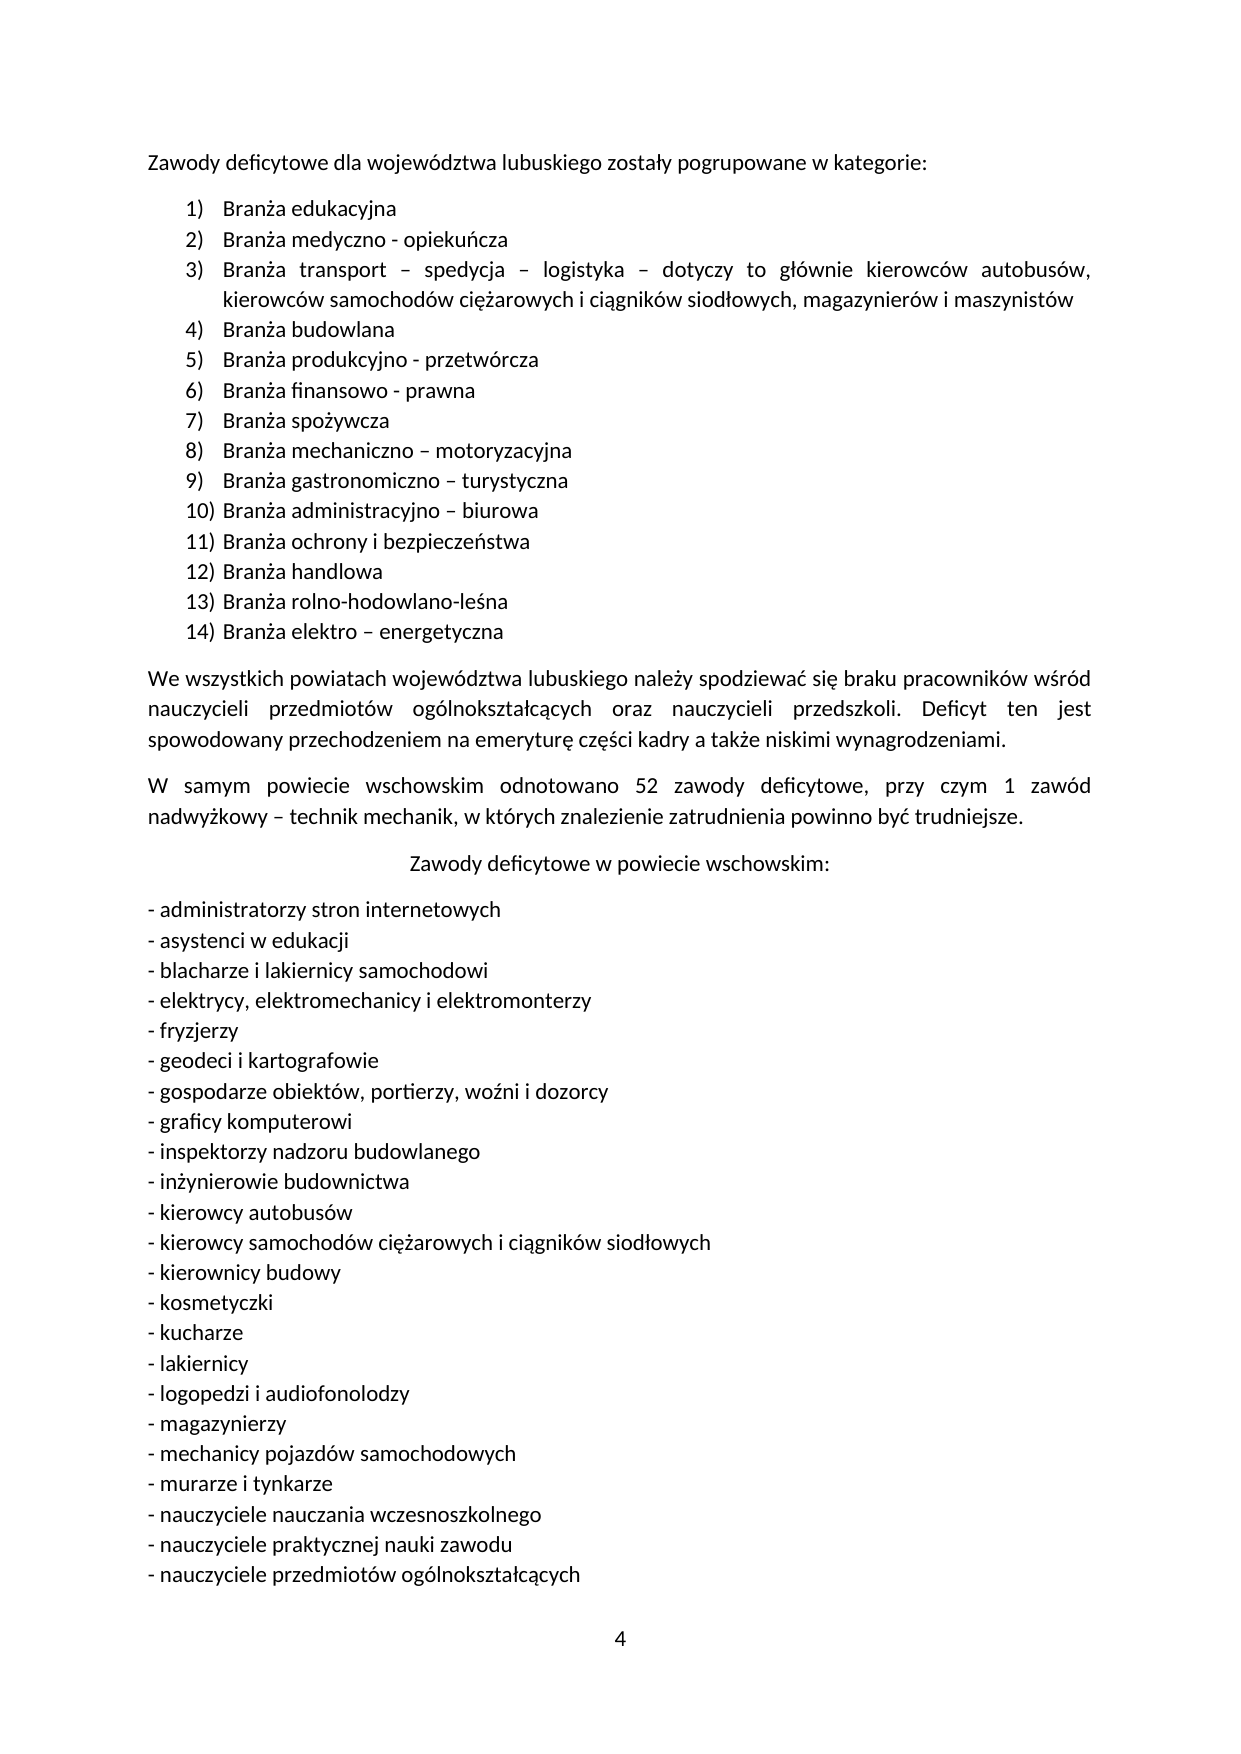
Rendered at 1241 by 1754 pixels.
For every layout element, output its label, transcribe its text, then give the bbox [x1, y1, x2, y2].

text - nauczyciele przedmiotów ogólnokształcących [148, 1560, 1093, 1588]
list Branża mechaniczno – motoryzacyjna [185, 436, 1093, 464]
text We wszystkich powiatach województwa lubuskiego należy spodziewać się braku pracowników wśród nauczycieli przedmiotów ogólnokształcących oraz nauczycieli przedszkoli. Deficyt ten jest spowodowany przechodzeniem na emeryturę części kadry a także niskimi wynagrodzeniami. [148, 664, 1093, 753]
list Branża transport – spedycja – logistyka – dotyczy to głównie kierowców autobusów, kierowców samochodów ciężarowych i ciągników siodłowych, magazynierów i maszynistów [185, 255, 1093, 313]
text - blacharze i lakiernicy samochodowi [148, 956, 1093, 984]
list Branża produkcyjno - przetwórcza [185, 346, 1093, 373]
list Branża budowlana [185, 315, 1093, 343]
list Branża gastronomiczno – turystyczna [185, 466, 1093, 494]
list Branża medyczno - opiekuńcza [185, 225, 1093, 253]
text - asystenci w edukacji [148, 926, 1093, 954]
text - inspektorzy nadzoru budowlanego [148, 1137, 1093, 1165]
text - mechanicy pojazdów samochodowych [148, 1439, 1093, 1467]
text - elektrycy, elektromechanicy i elektromonterzy [148, 986, 1093, 1014]
text - geodeci i kartografowie [148, 1047, 1093, 1074]
text - kierownicy budowy [148, 1258, 1093, 1286]
text - kucharze [148, 1318, 1093, 1346]
text - kosmetyczki [148, 1288, 1093, 1316]
list Branża edukacyjna [185, 194, 1093, 222]
text - murarze i tynkarze [148, 1469, 1093, 1497]
text - kierowcy samochodów ciężarowych i ciągników siodłowych [148, 1228, 1093, 1256]
text - lakiernicy [148, 1349, 1093, 1377]
text - nauczyciele praktycznej nauki zawodu [148, 1530, 1093, 1558]
text - kierowcy autobusów [148, 1198, 1093, 1226]
list Branża elektro – energetyczna [185, 617, 1093, 645]
text - nauczyciele nauczania wczesnoszkolnego [148, 1500, 1093, 1528]
list Branża ochrony i bezpieczeństwa [185, 527, 1093, 555]
text W samym powiecie wschowskim odnotowano 52 zawody deficytowe, przy czym 1 zawód nadwyżkowy – technik mechanik, w których znalezienie zatrudnienia powinno być trudniejsze. [148, 772, 1093, 830]
list Branża spożywcza [185, 406, 1093, 434]
list Branża finansowo - prawna [185, 376, 1093, 404]
text - gospodarze obiektów, portierzy, woźni i dozorcy [148, 1077, 1093, 1105]
text - magazynierzy [148, 1409, 1093, 1437]
text - inżynierowie budownictwa [148, 1167, 1093, 1195]
text - fryzjerzy [148, 1016, 1093, 1044]
list Branża handlowa [185, 557, 1093, 585]
text - graficy komputerowi [148, 1107, 1093, 1135]
text Zawody deficytowe w powiecie wschowskim: [148, 849, 1093, 877]
list Branża administracyjno – biurowa [185, 497, 1093, 524]
list Branża rolno-hodowlano-leśna [185, 587, 1093, 615]
text Zawody deficytowe dla województwa lubuskiego zostały pogrupowane w kategorie: [148, 148, 1093, 176]
text - logopedzi i audiofonolodzy [148, 1379, 1093, 1407]
text - administratorzy stron internetowych [148, 896, 1093, 923]
